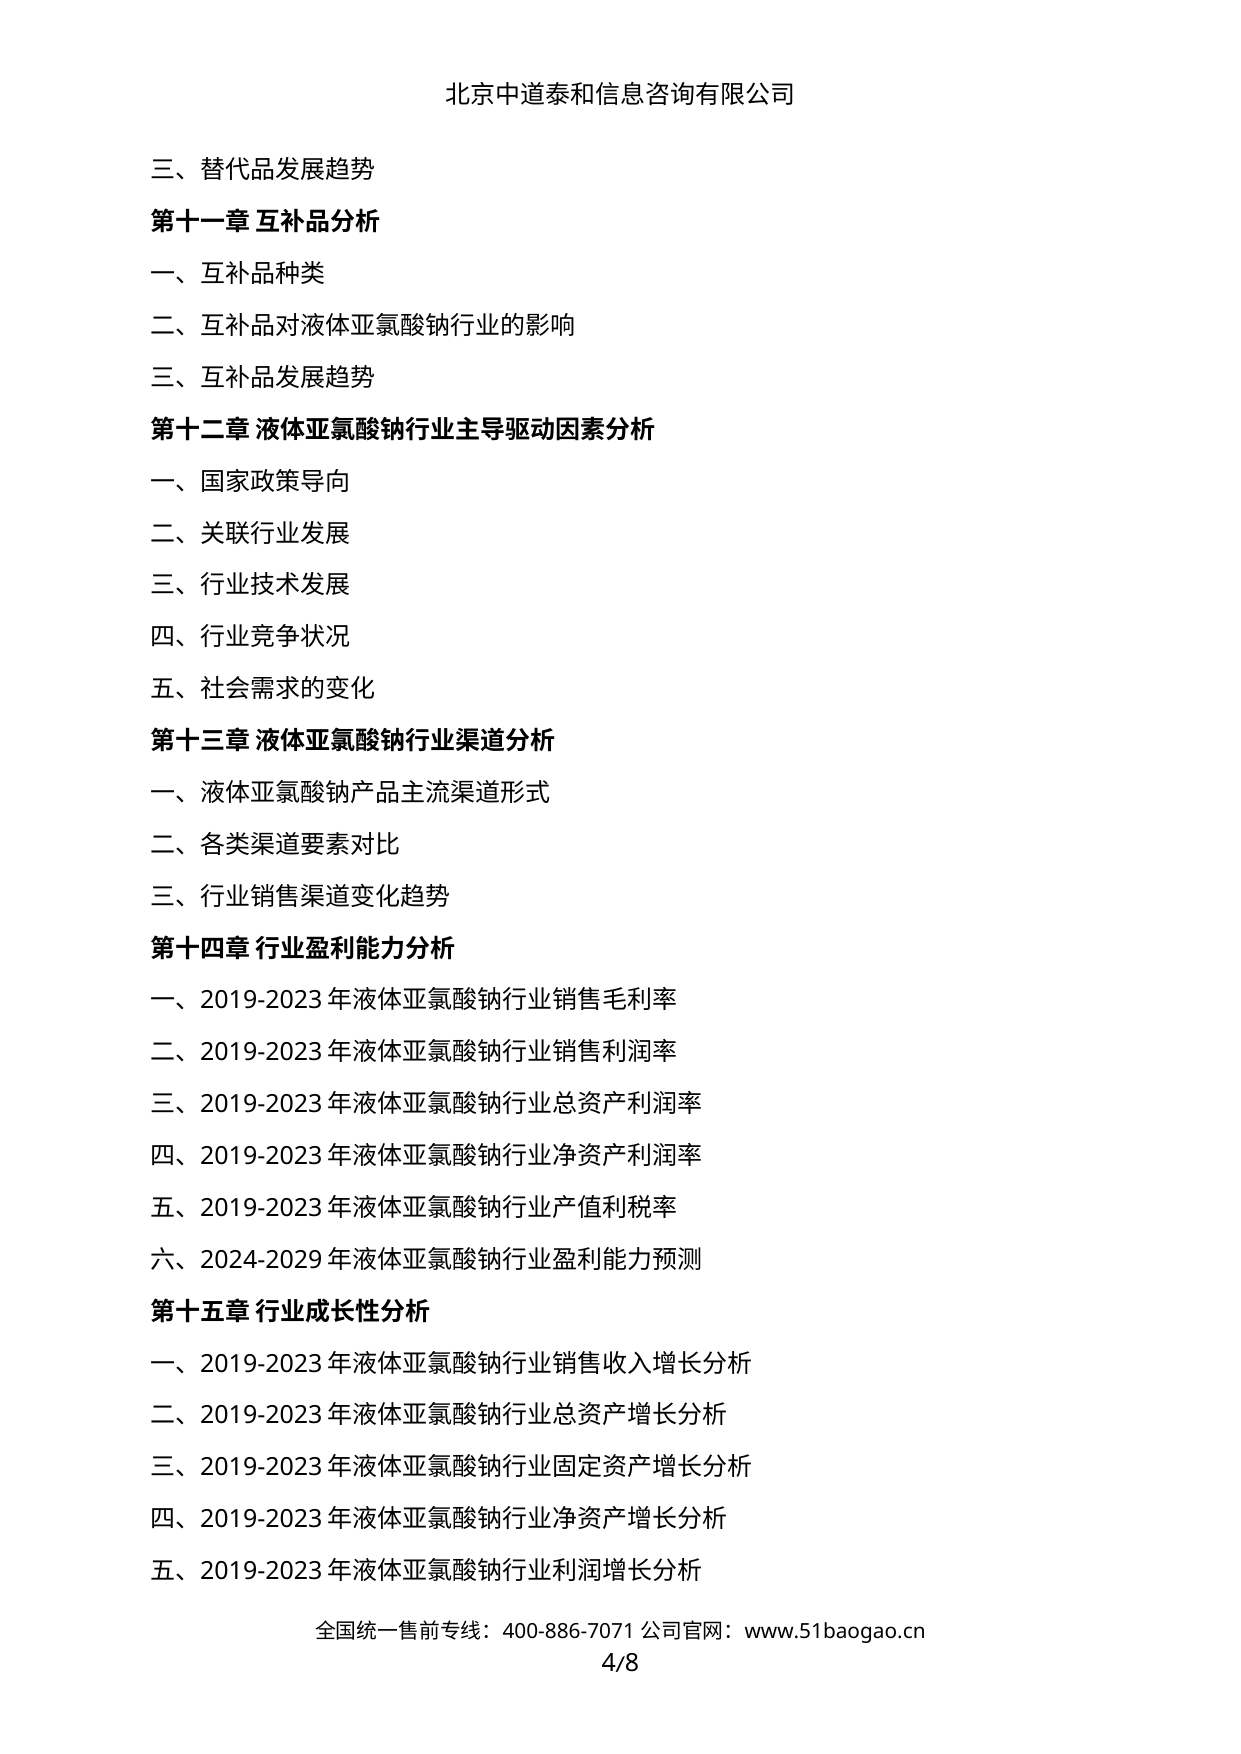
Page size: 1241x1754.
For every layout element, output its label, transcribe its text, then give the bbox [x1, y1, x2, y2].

text 第十二章 液体亚氯酸钠行业主导驱动因素分析 [150, 409, 1090, 446]
text 五、社会需求的变化 [150, 669, 1090, 705]
text 四、2019-2023年液体亚氯酸钠行业净资产利润率 [150, 1136, 1090, 1172]
text 四、行业竞争状况 [150, 617, 1090, 653]
text 二、2019-2023年液体亚氯酸钠行业总资产增长分析 [150, 1395, 1090, 1431]
text 一、互补品种类 [150, 254, 1090, 290]
text 三、2019-2023年液体亚氯酸钠行业固定资产增长分析 [150, 1447, 1090, 1483]
text 五、2019-2023年液体亚氯酸钠行业利润增长分析 [150, 1551, 1090, 1587]
text 三、行业技术发展 [150, 565, 1090, 601]
text 第十五章 行业成长性分析 [150, 1291, 1090, 1327]
text 五、2019-2023年液体亚氯酸钠行业产值利税率 [150, 1187, 1090, 1224]
text 二、各类渠道要素对比 [150, 824, 1090, 861]
text 二、互补品对液体亚氯酸钠行业的影响 [150, 306, 1090, 342]
text 第十四章 行业盈利能力分析 [150, 928, 1090, 964]
text 四、2019-2023年液体亚氯酸钠行业净资产增长分析 [150, 1499, 1090, 1535]
text 三、互补品发展趋势 [150, 357, 1090, 394]
text 六、2024-2029年液体亚氯酸钠行业盈利能力预测 [150, 1239, 1090, 1276]
text 二、关联行业发展 [150, 513, 1090, 549]
text 第十三章 液体亚氯酸钠行业渠道分析 [150, 721, 1090, 757]
text 三、行业销售渠道变化趋势 [150, 876, 1090, 912]
text 三、2019-2023年液体亚氯酸钠行业总资产利润率 [150, 1084, 1090, 1120]
text 第十一章 互补品分析 [150, 202, 1090, 238]
text 三、替代品发展趋势 [150, 150, 1090, 186]
text 二、2019-2023年液体亚氯酸钠行业销售利润率 [150, 1032, 1090, 1068]
text 一、液体亚氯酸钠产品主流渠道形式 [150, 772, 1090, 809]
text 一、2019-2023年液体亚氯酸钠行业销售收入增长分析 [150, 1343, 1090, 1379]
text 一、2019-2023年液体亚氯酸钠行业销售毛利率 [150, 980, 1090, 1016]
text 一、国家政策导向 [150, 461, 1090, 497]
